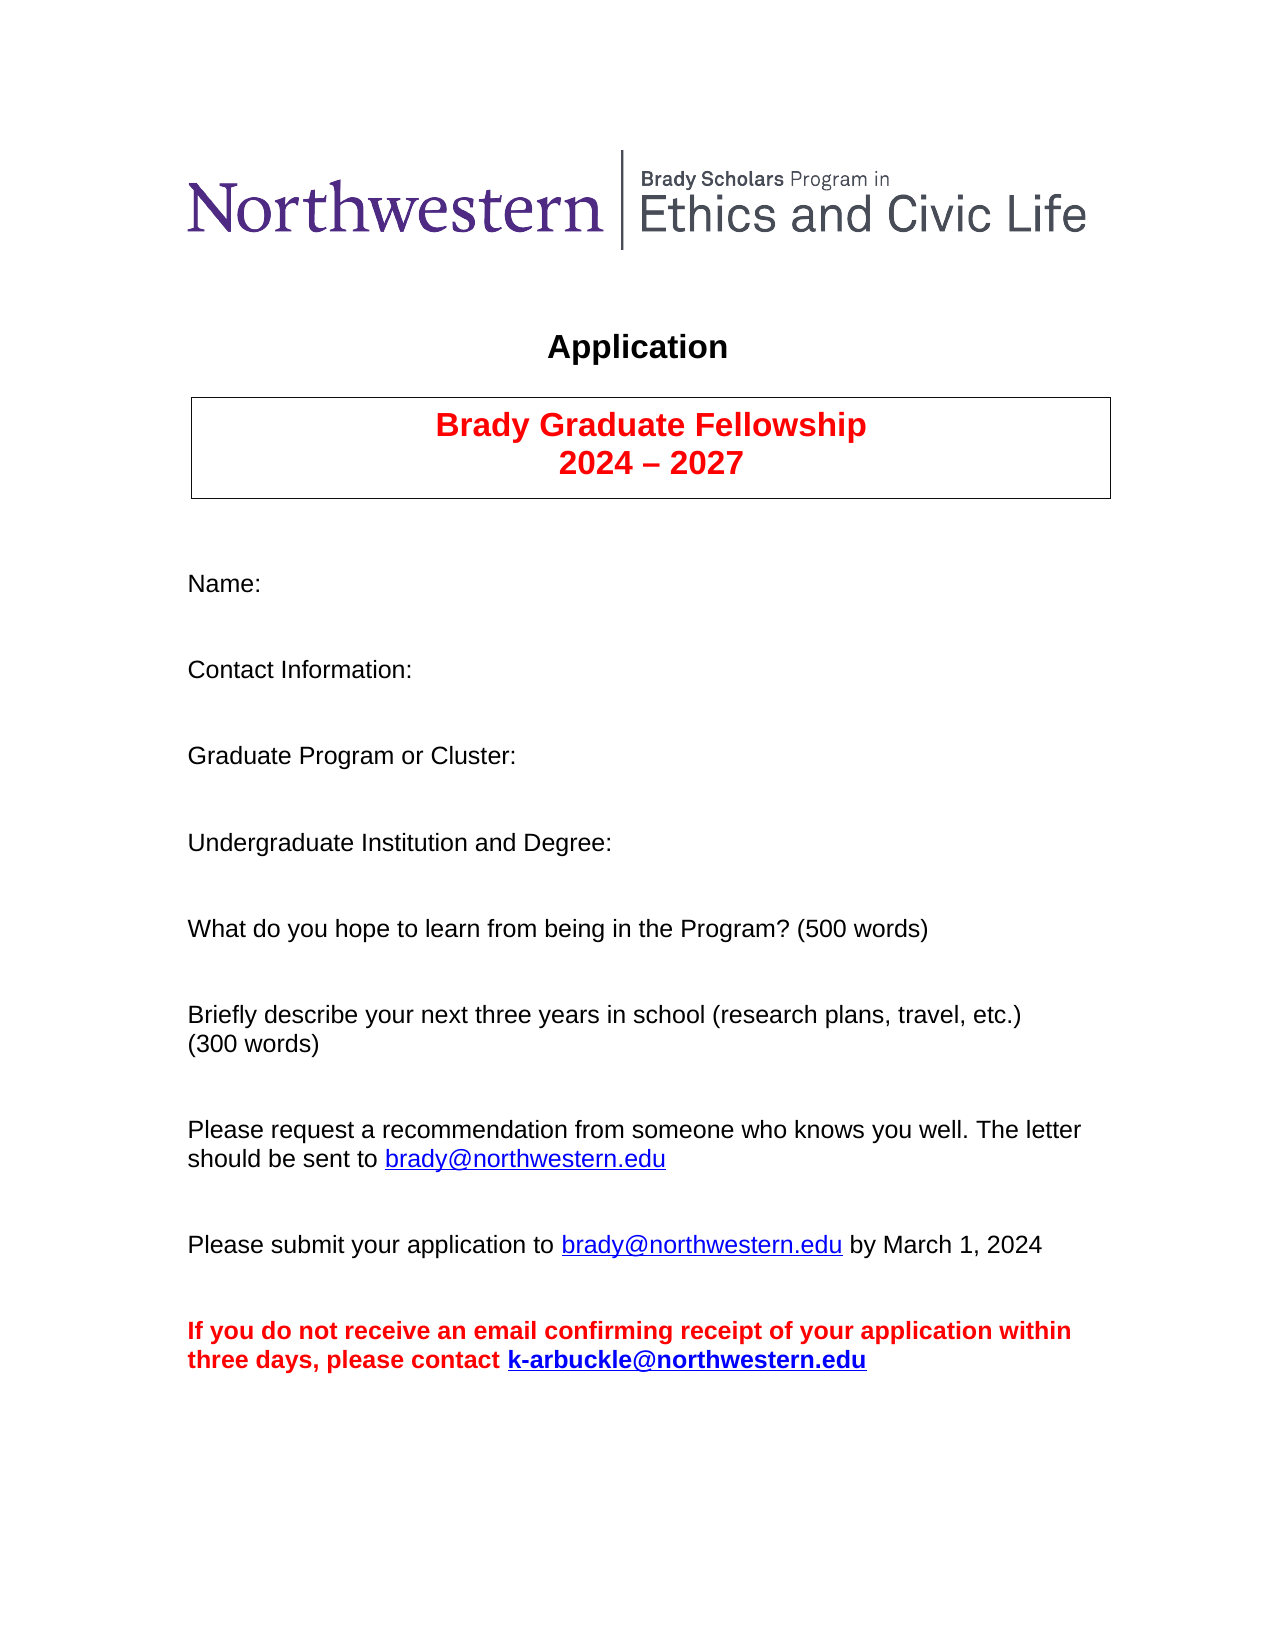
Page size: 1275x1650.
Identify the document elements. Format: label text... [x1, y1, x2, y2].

text If you do not receive an email confirming receipt of your application within three days, please contact k-arbuckle@northwestern.edu [187, 1316, 1087, 1374]
text Please request a recommendation from someone who knows you well. The letter should be sent to brady@northwestern.edu [187, 1115, 1087, 1172]
text Contact Information: [187, 655, 1087, 684]
text Please submit your application to brady@northwestern.edu by March 1, 2024 [187, 1230, 1087, 1259]
text Undergraduate Institution and Degree: [187, 827, 1087, 856]
text What do you hope to learn from being in the Program? (500 words) [187, 914, 1087, 942]
text Name: [187, 569, 1087, 597]
text (300 words) [187, 1029, 1087, 1057]
picture [187, 150, 1086, 250]
text Application [187, 327, 1087, 365]
text Graduate Program or Cluster: [187, 741, 1087, 770]
text Briefly describe your next three years in school (research plans, travel, etc.) [187, 1000, 1087, 1029]
